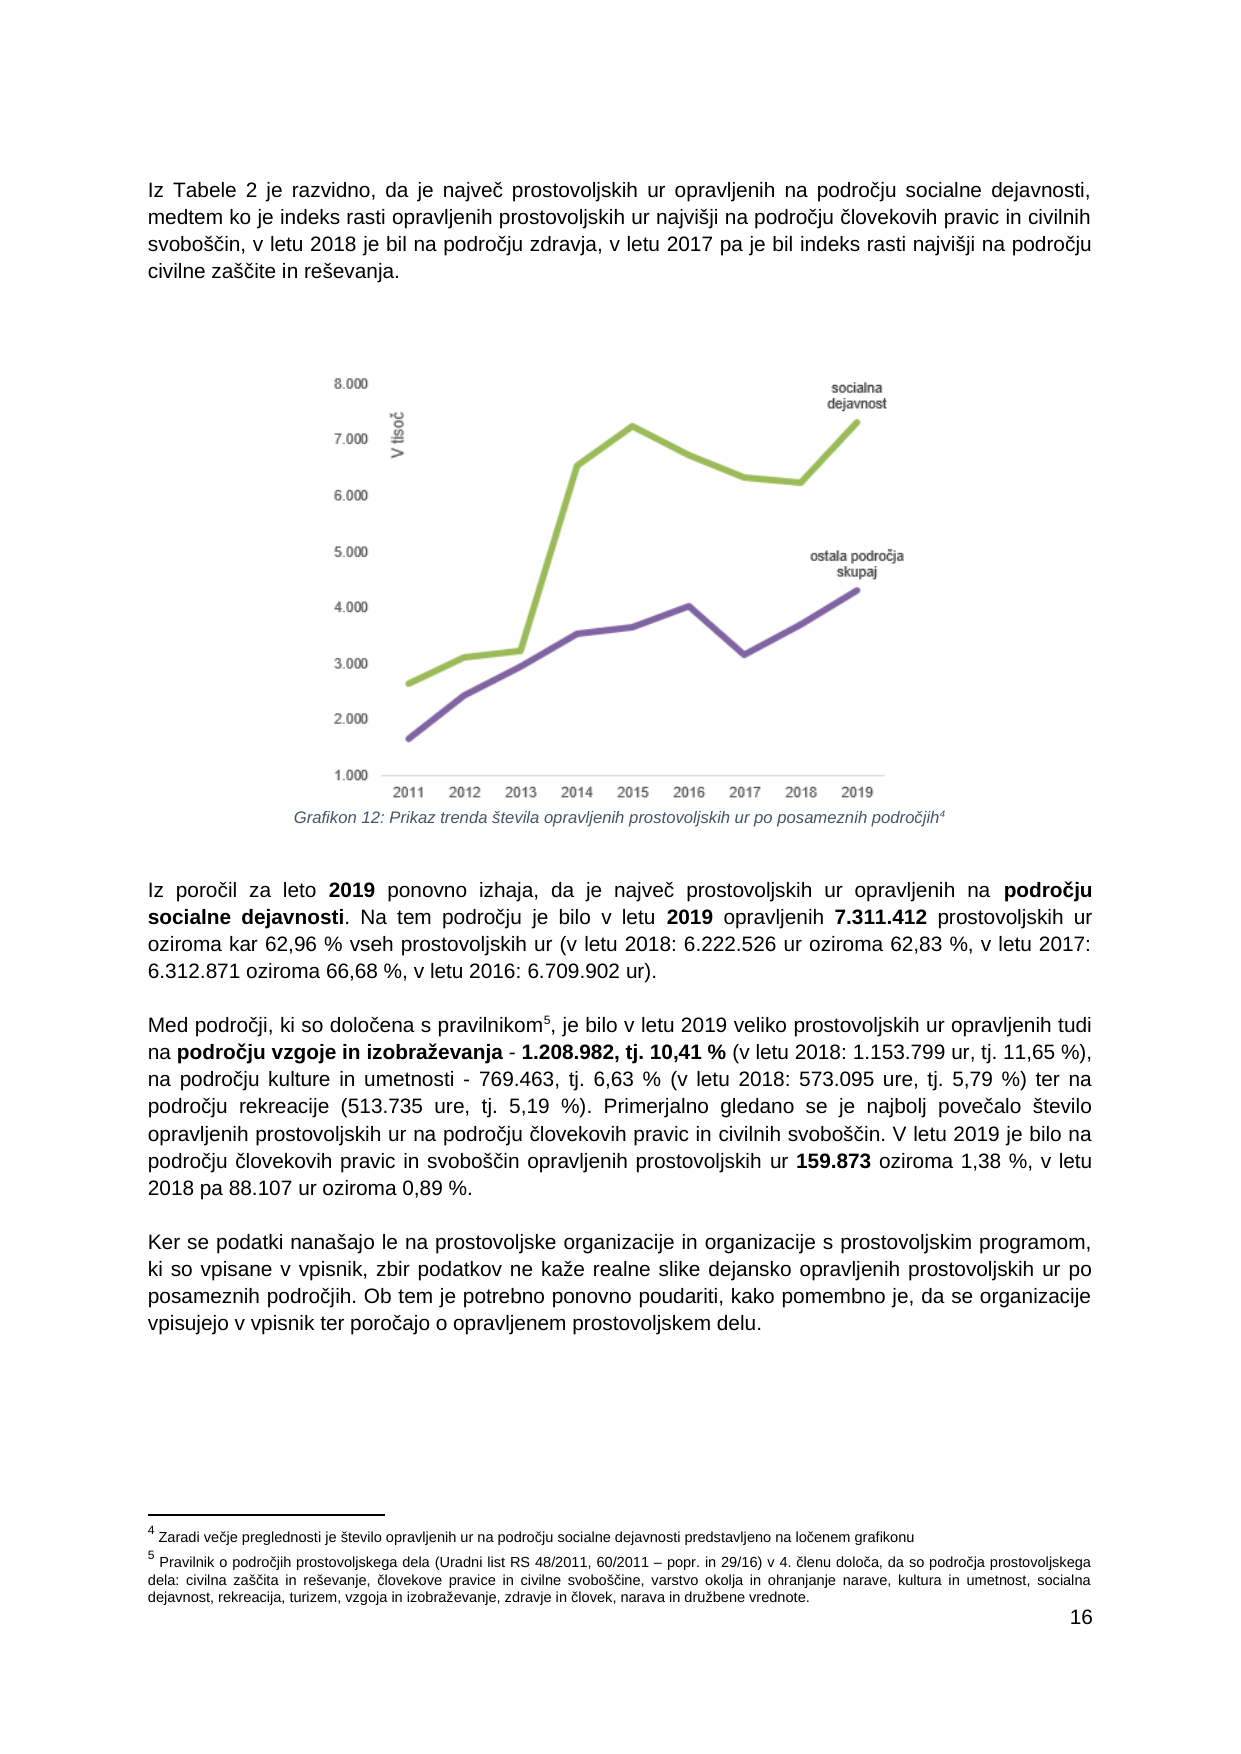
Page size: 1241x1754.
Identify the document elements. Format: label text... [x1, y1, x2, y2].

text Med področji, ki so določena s pravilnikom, je bilo v letu 2019 veliko prostovoljskih ur opravljenih tudi na področju vzgoje in izobraževanja - 1.208.982, tj. 10,41 % (v letu 2018: 1.153.799 ur, tj. 11,65 %), na področju kulture in umetnosti - 769.463, tj. 6,63 % (v letu 2018: 573.095 ure, tj. 5,79 %) ter na področju rekreacije (513.735 ure, tj. 5,19 %). Primerjalno gledano se je najbolj povečalo število opravljenih prostovoljskih ur na področju človekovih pravic in civilnih svoboščin. V letu 2019 je bilo na področju človekovih pravic in svoboščin opravljenih prostovoljskih ur 159.873 oziroma 1,38 %, v letu 2018 pa 88.107 ur oziroma 0,89 %. [148, 1011, 1093, 1201]
text Iz Tabele 2 je razvidno, da je največ prostovoljskih ur opravljenih na področju socialne dejavnosti, medtem ko je indeks rasti opravljenih prostovoljskih ur najvišji na področju človekovih pravic in civilnih svoboščin, v letu 2018 je bil na področju zdravja, v letu 2017 pa je bil indeks rasti najvišji na področju civilne zaščite in reševanja. [148, 175, 1093, 283]
text Iz poročil za leto 2019 ponovno izhaja, da je največ prostovoljskih ur opravljenih na področju socialne dejavnosti. Na tem področju je bilo v letu 2019 opravljenih 7.311.412 prostovoljskih ur oziroma kar 62,96 % vseh prostovoljskih ur (v letu 2018: 6.222.526 ur oziroma 62,83 %, v letu 2017: 6.312.871 oziroma 66,68 %, v letu 2016: 6.709.902 ur). [148, 876, 1093, 984]
text Ker se podatki nanašajo le na prostovoljske organizacije in organizacije s prostovoljskim programom, ki so vpisane v vpisnik, zbir podatkov ne kaže realne slike dejansko opravljenih prostovoljskih ur po posameznih področjih. Ob tem je potrebno ponovno poudariti, kako pomembno je, da se organizacije vpisujejo v vpisnik ter poročajo o opravljenem prostovoljskem delu. [148, 1228, 1093, 1336]
text Grafikon 12: Prikaz trenda števila opravljenih prostovoljskih ur po posameznih področjih [148, 808, 1093, 827]
picture [320, 364, 920, 808]
